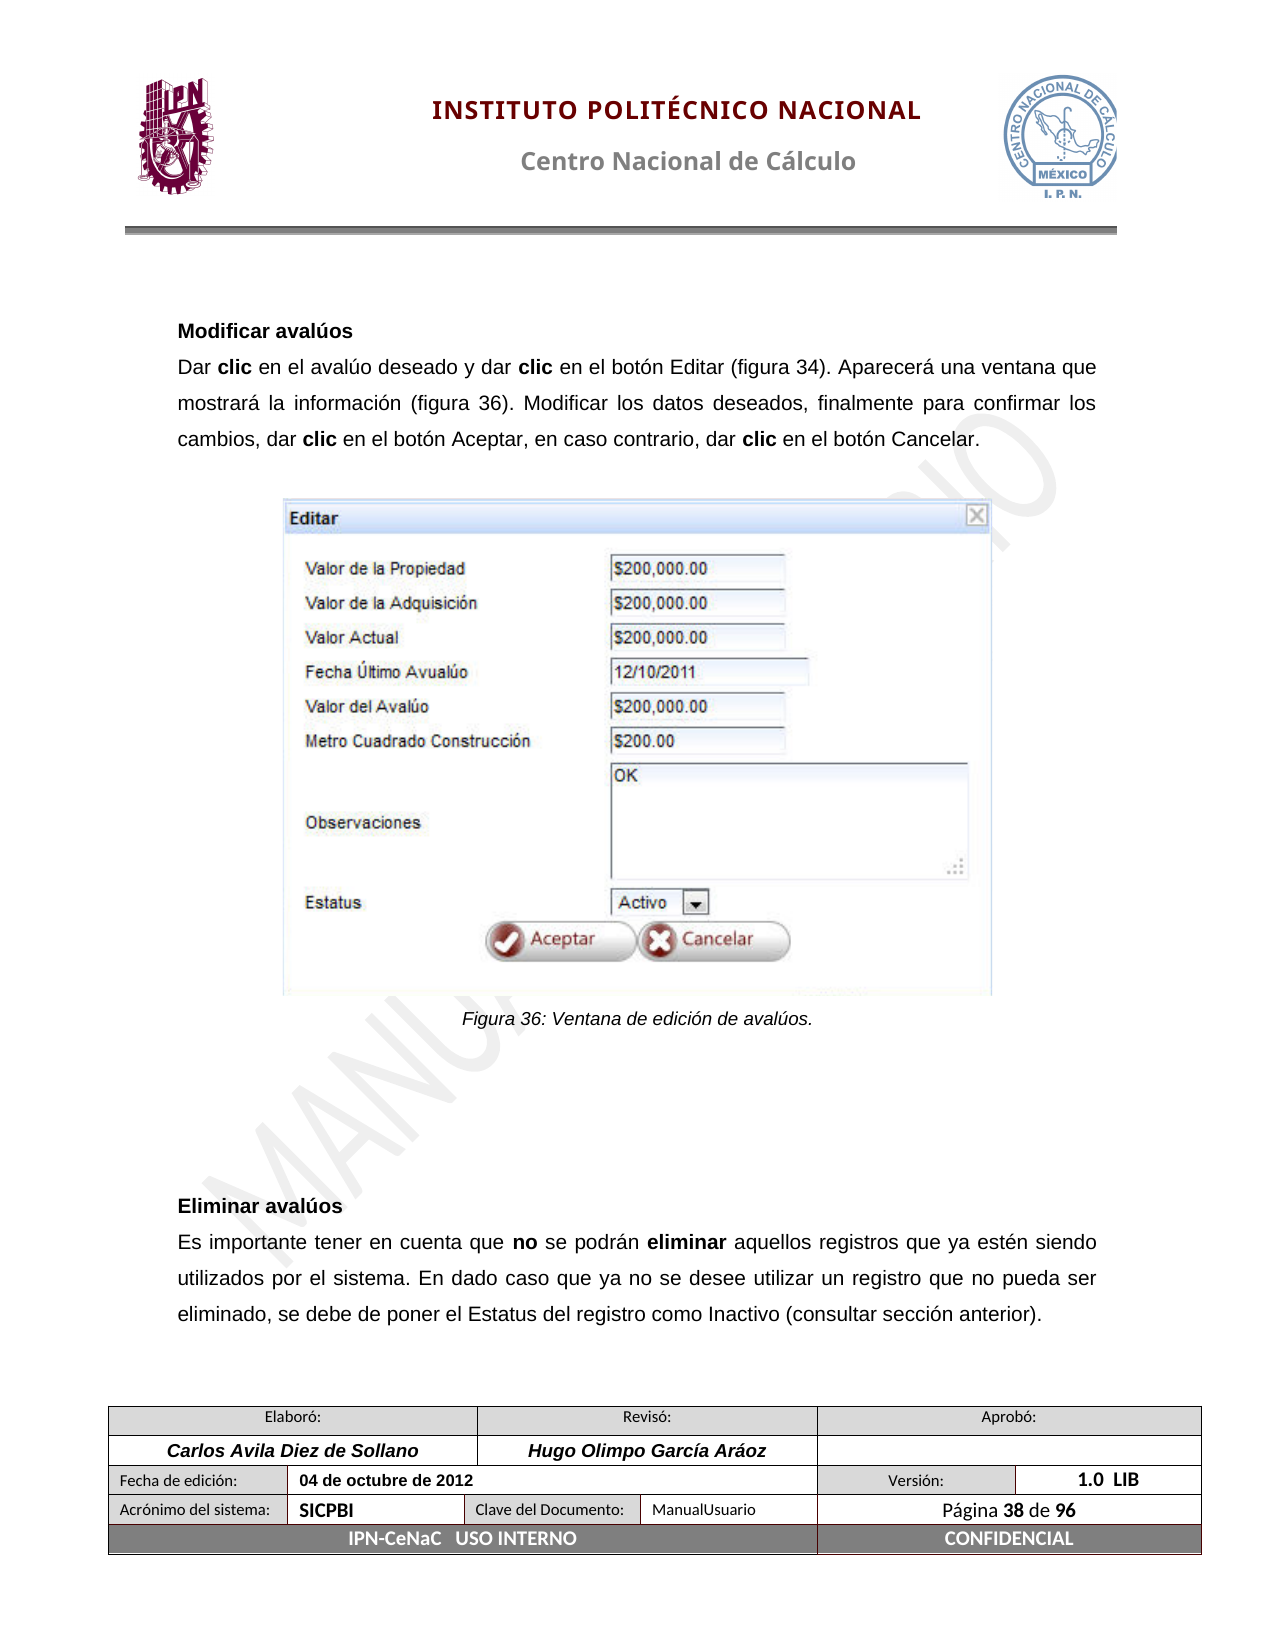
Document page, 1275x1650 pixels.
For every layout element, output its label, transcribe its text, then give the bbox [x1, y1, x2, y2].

text Figura 36: Ventana de edición de avalúos. [177, 1008, 1098, 1029]
text Modificar avalúos [177, 319, 1098, 343]
picture [282, 498, 993, 996]
picture [135, 73, 216, 196]
text Dar clic en el avalúo deseado y dar clic en el botón Editar (figura 34). Aparecerá una ventana que mostrará la información (figura 36). Modificar los datos deseados, finalmente para confirmar los cambios, dar clic en el botón Aceptar, en caso contrario, dar clic en el botón Cancelar. [177, 355, 1098, 451]
picture [997, 73, 1117, 202]
text Eliminar avalúos [177, 1194, 1098, 1218]
text Es importante tener en cuenta que no se podrán eliminar aquellos registros que ya estén siendo utilizados por el sistema. En dado caso que ya no se desee utilizar un registro que no pueda ser eliminado, se debe de poner el Estatus del registro como Inactivo (consultar sección anterior). [177, 1230, 1098, 1326]
